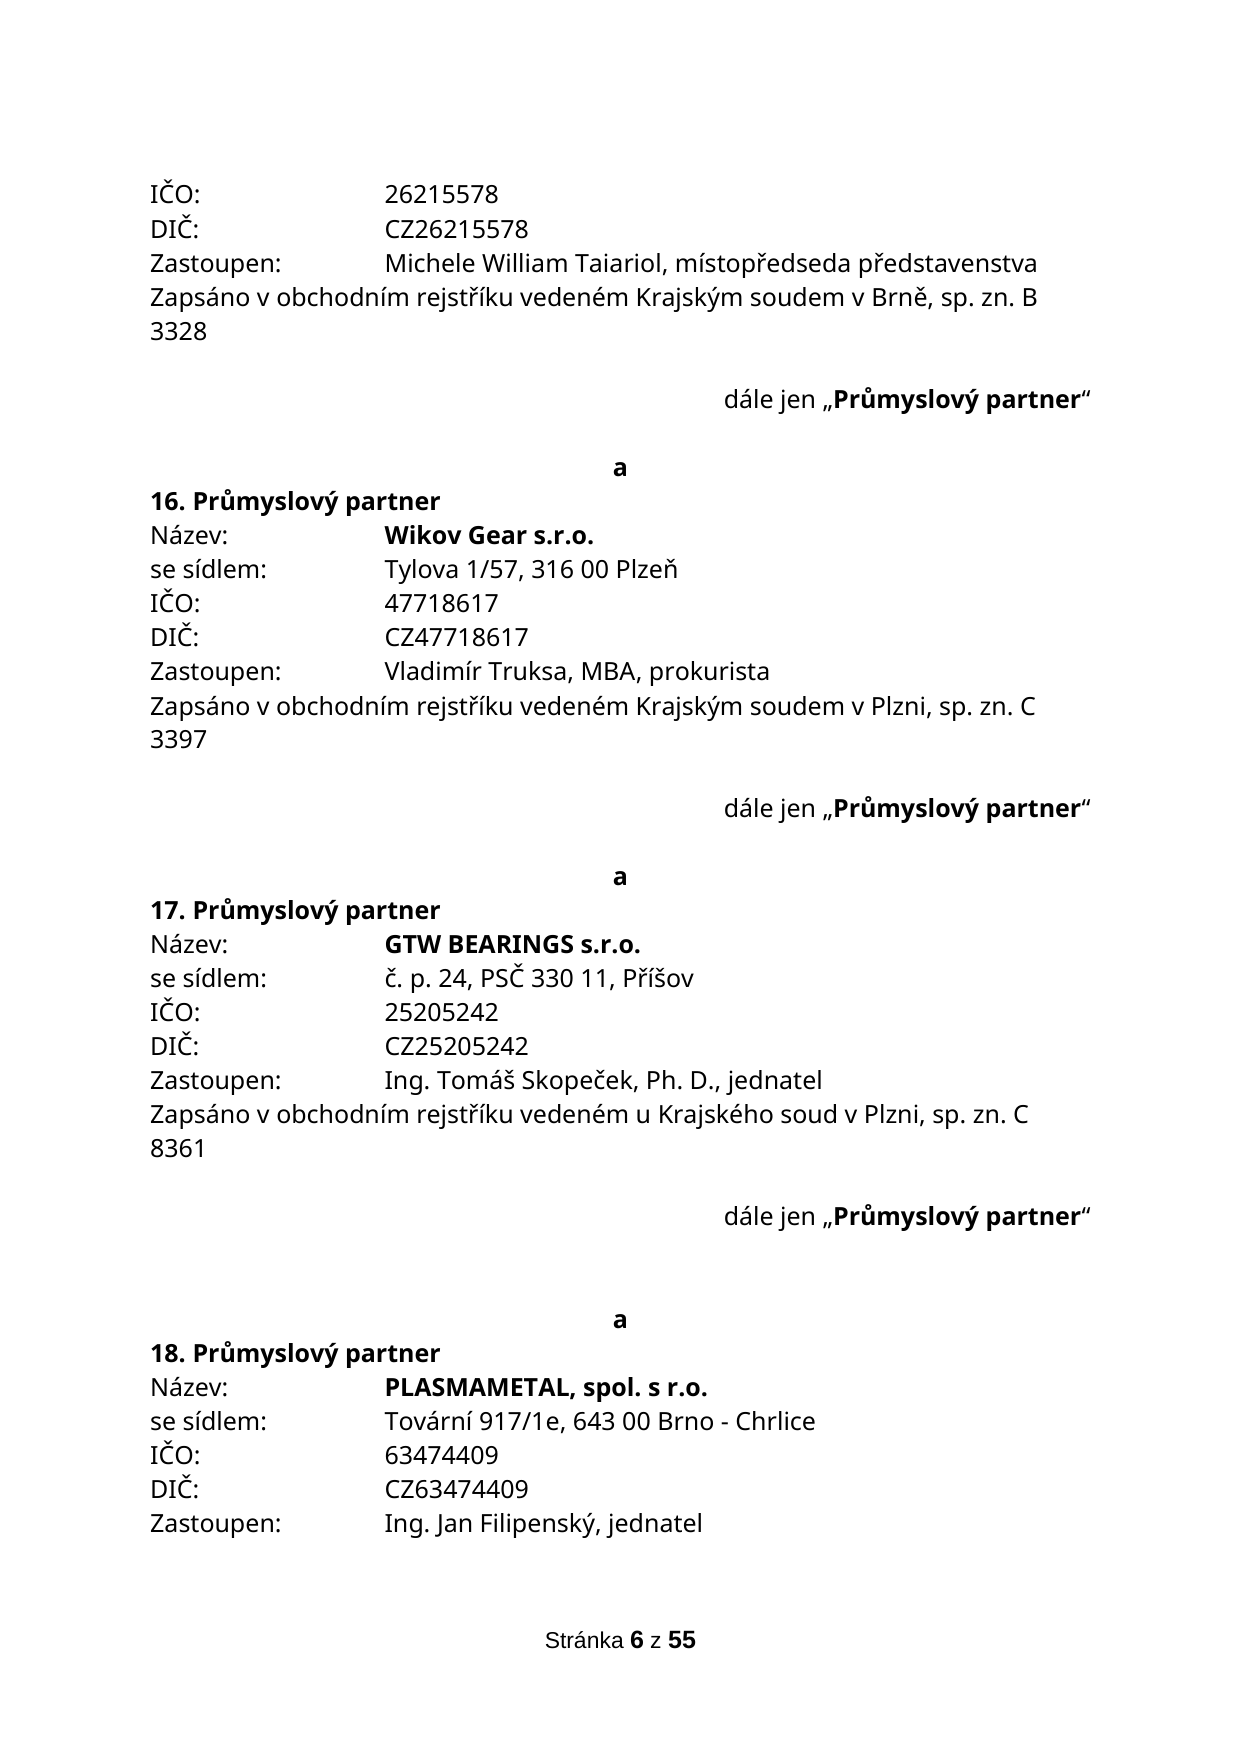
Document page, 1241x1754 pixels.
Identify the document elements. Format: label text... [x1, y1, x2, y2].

text DIČ: CZ47718617 [150, 620, 1090, 654]
text dále jen „Průmyslový partner“ [150, 790, 1090, 824]
text Zastoupen: Vladimír Truksa, MBA, prokurista [150, 654, 1090, 688]
text Název: GTW BEARINGS s.r.o. [150, 927, 1090, 961]
text DIČ: CZ26215578 [150, 211, 1090, 245]
text dále jen „Průmyslový partner“ [150, 382, 1090, 416]
text se sídlem: č. p. 24, PSČ 330 11, Příšov [150, 961, 1090, 995]
text DIČ: CZ25205242 [150, 1029, 1090, 1063]
text Zastoupen: Ing. Jan Filipenský, jednatel [150, 1506, 1090, 1540]
text DIČ: CZ63474409 [150, 1472, 1090, 1506]
text Zapsáno v obchodním rejstříku vedeném Krajským soudem v Plzni, sp. zn. C 3397 [150, 688, 1090, 756]
text IČO: 47718617 [150, 586, 1090, 620]
text Zapsáno v obchodním rejstříku vedeném Krajským soudem v Brně, sp. zn. B 3328 [150, 279, 1090, 347]
text 17. Průmyslový partner [150, 892, 1090, 927]
text se sídlem: Tylova 1/57, 316 00 Plzeň [150, 552, 1090, 586]
text a [150, 1301, 1090, 1335]
text Zapsáno v obchodním rejstříku vedeném u Krajského soud v Plzni, sp. zn. C 8361 [150, 1097, 1090, 1165]
text Název: Wikov Gear s.r.o. [150, 518, 1090, 552]
text IČO: 25205242 [150, 995, 1090, 1029]
text a [150, 858, 1090, 892]
text a [150, 450, 1090, 484]
text Zastoupen: Michele William Taiariol, místopředseda představenstva [150, 245, 1090, 279]
text 16. Průmyslový partner [150, 484, 1090, 518]
text Název: PLASMAMETAL, spol. s r.o. [150, 1369, 1090, 1403]
text Zastoupen: Ing. Tomáš Skopeček, Ph. D., jednatel [150, 1063, 1090, 1097]
text se sídlem: Tovární 917/1e, 643 00 Brno - Chrlice [150, 1403, 1090, 1437]
text 18. Průmyslový partner [150, 1335, 1090, 1369]
text IČO: 26215578 [150, 177, 1090, 211]
text IČO: 63474409 [150, 1437, 1090, 1472]
text dále jen „Průmyslový partner“ [150, 1199, 1090, 1233]
